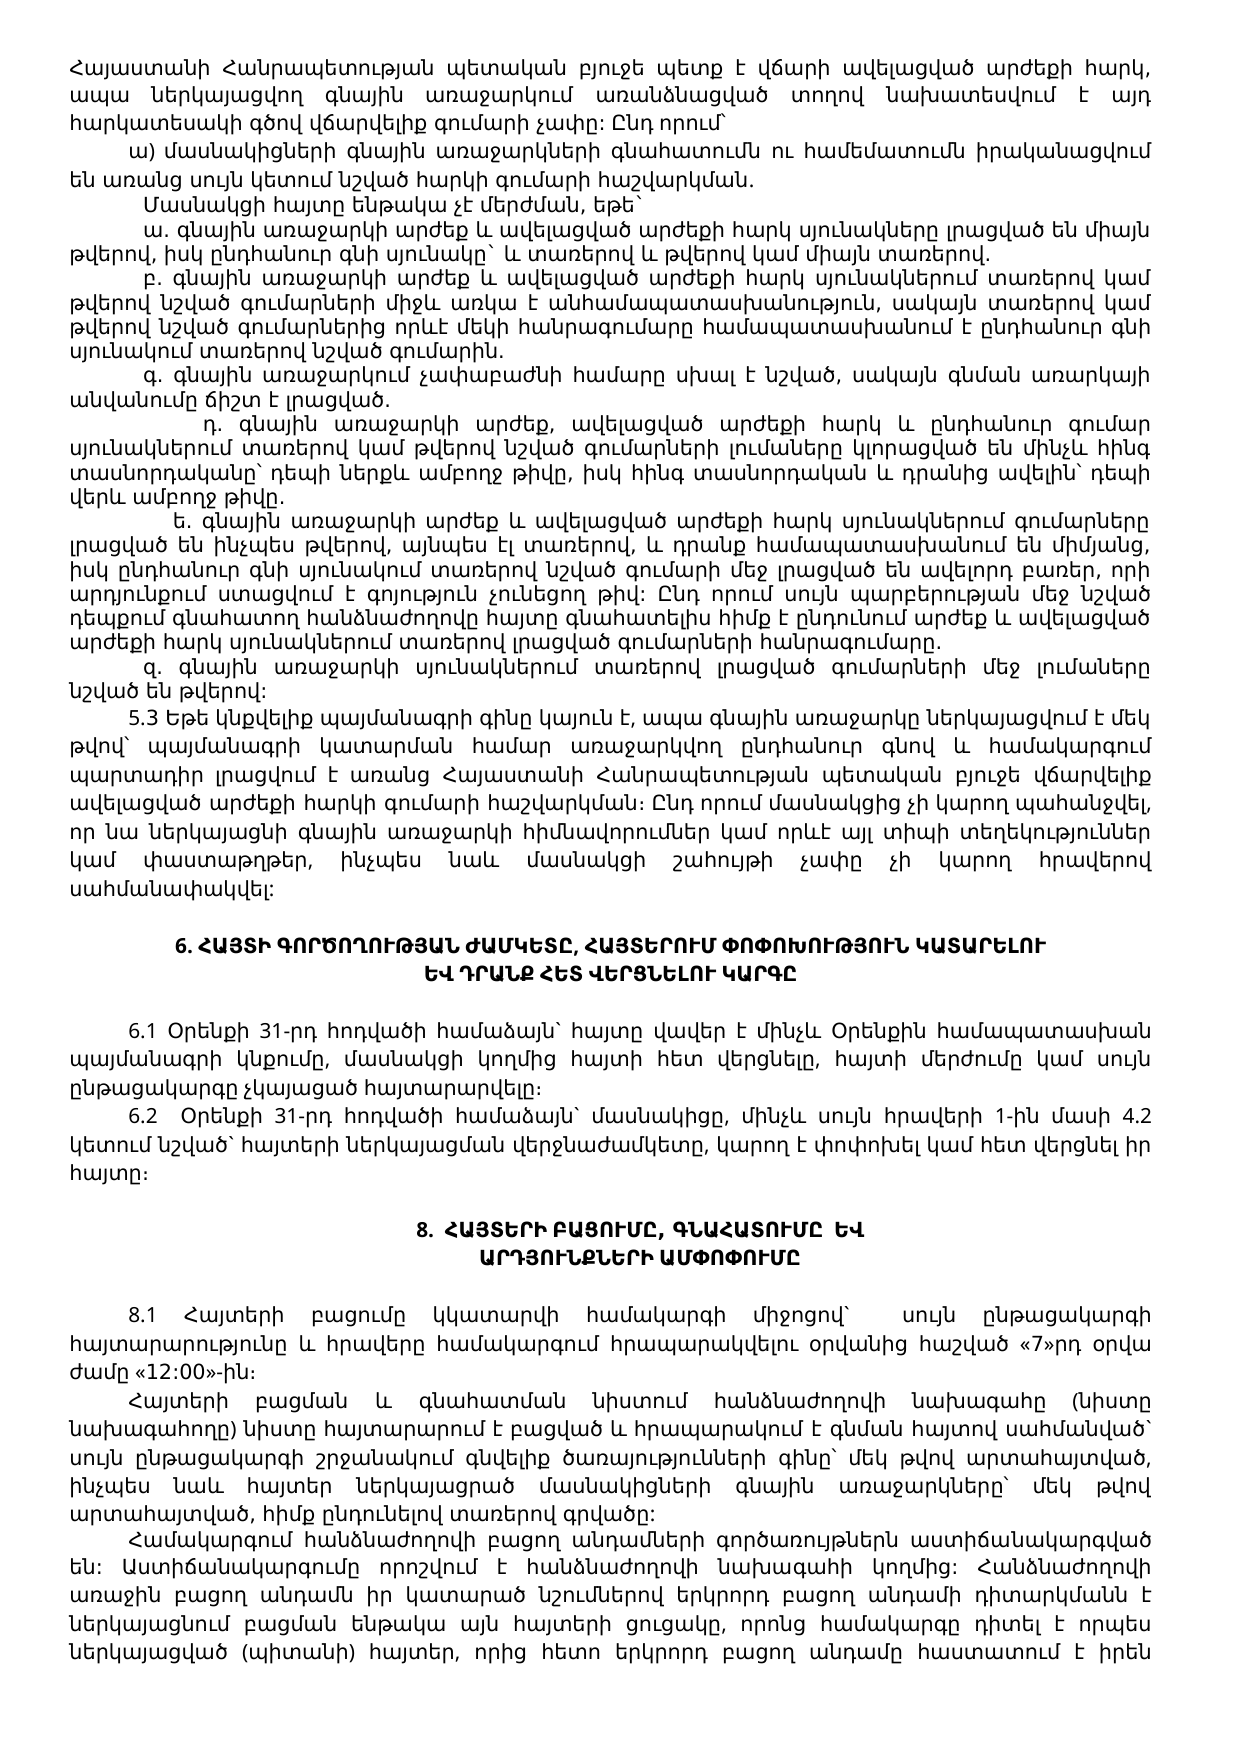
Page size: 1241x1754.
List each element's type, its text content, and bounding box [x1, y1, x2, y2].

text զ. գնային առաջարկի սյունակներում տառերով լրացված գումարների մեջ լումաները նշված են թվերով: [69, 655, 1152, 703]
text 5.3 Եթե կնքվելիք պայմանագրի գինը կայուն է, ապա գնային առաջարկը ներկայացվում է մեկ թվով՝ պայմանագրի կատարման համար առաջարկվող ընդհանուր գնով և համակարգում պարտադիր լրացվում է առանց Հայաստանի Հանրապետության պետական բյուջե վճարվելիք ավելացված արժեքի հարկի գումարի հաշվարկման։ Ընդ որում մասնակցից չի կարող պահանջվել, որ նա ներկայացնի գնային առաջարկի հիմնավորումներ կամ որևէ այլ տիպի տեղեկություններ կամ փաստաթղթեր, ինչպես նաև մասնակցի շահույթի չափը չի կարող հրավերով սահմանափակվել: [69, 703, 1152, 902]
text բ. գնային առաջարկի արժեք և ավելացված արժեքի հարկ սյունակներում տառերով կամ թվերով նշված գումարների միջև առկա է անհամապատասխանություն, սակայն տառերով կամ թվերով նշված գումարներից որևէ մեկի հանրագումարը համապատասխանում է ընդհանուր գնի սյունակում տառերով նշված գումարին. [69, 266, 1152, 363]
text դ. գնային առաջարկի արժեք, ավելացված արժեքի հարկ և ընդհանուր գումար սյունակներում տառերով կամ թվերով նշված գումարների լումաները կլորացված են մինչև հինգ տասնորդականը՝ դեպի ներքև ամբողջ թիվը, իսկ հինգ տասնորդական և դրանից ավելին՝ դեպի վերև ամբողջ թիվը. [69, 412, 1152, 509]
text գ. գնային առաջարկում չափաբաժնի համարը սխալ է նշված, սակայն գնման առարկայի անվանումը ճիշտ է լրացված. [69, 363, 1152, 412]
text ե. գնային առաջարկի արժեք և ավելացված արժեքի հարկ սյունակներում գումարները լրացված են ինչպես թվերով, այնպես էլ տառերով, և դրանք համապատասխանում են միմյանց, իսկ ընդհանուր գնի սյունակում տառերով նշված գումարի մեջ լրացված են ավելորդ բառեր, որի արդյունքում ստացվում է գոյություն չունեցող թիվ: Ընդ որում սույն պարբերության մեջ նշված դեպքում գնահատող հանձնաժողովը հայտը գնահատելիս հիմք է ընդունում արժեք և ավելացված արժեքի հարկ սյունակներում տառերով լրացված գումարների հանրագումարը. [69, 509, 1152, 655]
text 8. ՀԱՅՏԵՐԻ ԲԱՑՈՒՄԸ, ԳՆԱՀԱՏՈՒՄԸ ԵՎ [69, 1215, 1152, 1243]
text Մասնակցի հայտը ենթակա չէ մերժման, եթե` [69, 193, 1152, 218]
text ա) մասնակիցների գնային առաջարկների գնահատումն ու համեմատումն իրականացվում են առանց սույն կետում նշված հարկի գումարի հաշվարկման. [69, 137, 1152, 193]
text ԱՐԴՅՈՒՆՔՆԵՐԻ ԱՄՓՈՓՈՒՄԸ [69, 1243, 1152, 1272]
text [69, 56, 1152, 137]
text 6. ՀԱՅՏԻ ԳՈՐԾՈՂՈՒԹՅԱՆ ԺԱՄԿԵՏԸ, ՀԱՅՏԵՐՈՒՄ ՓՈՓՈԽՈՒԹՅՈՒՆ ԿԱՏԱՐԵԼՈՒ [69, 931, 1152, 959]
text ԵՎ ԴՐԱՆՔ ՀԵՏ ՎԵՐՑՆԵԼՈՒ ԿԱՐԳԸ [69, 959, 1152, 988]
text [69, 1528, 1152, 1666]
text ա. գնային առաջարկի արժեք և ավելացված արժեքի հարկ սյունակները լրացված են միայն թվերով, իսկ ընդհանուր գնի սյունակը` և տառերով և թվերով կամ միայն տառերով. [69, 218, 1152, 266]
text 8.1 Հայտերի բացումը կկատարվի համակարգի միջոցով` սույն ընթացակարգի հայտարարությունը և հրավերը համակարգում հրապարակվելու օրվանից հաշված «7»րդ օրվա ժամը «12:00»-ին։ [69, 1300, 1152, 1386]
text 6.2 Օրենքի 31-րդ հոդվածի համաձայն` մասնակիցը, մինչև սույն հրավերի 1-ին մասի 4.2 կետում նշված` հայտերի ներկայացման վերջնաժամկետը, կարող է փոփոխել կամ հետ վերցնել իր հայտը։ [69, 1101, 1152, 1187]
text 6.1 Օրենքի 31-րդ հոդվածի համաձայն` հայտը վավեր է մինչև Օրենքին համապատասխան պայմանագրի կնքումը, մասնակցի կողմից հայտի հետ վերցնելը, հայտի մերժումը կամ սույն ընթացակարգը չկայացած հայտարարվելը։ [69, 1016, 1152, 1101]
text Հայտերի բացման և գնահատման նիստում հանձնաժողովի նախագահը (նիստը նախագահողը) նիստը հայտարարում է բացված և հրապարակում է գնման հայտով սահմանված` սույն ընթացակարգի շրջանակում գնվելիք ծառայությունների գինը՝ մեկ թվով արտահայտված, ինչպես նաև հայտեր ներկայացրած մասնակիցների գնային առաջարկները՝ մեկ թվով արտահայտված, հիմք ընդունելով տառերով գրվածը: [69, 1386, 1152, 1528]
